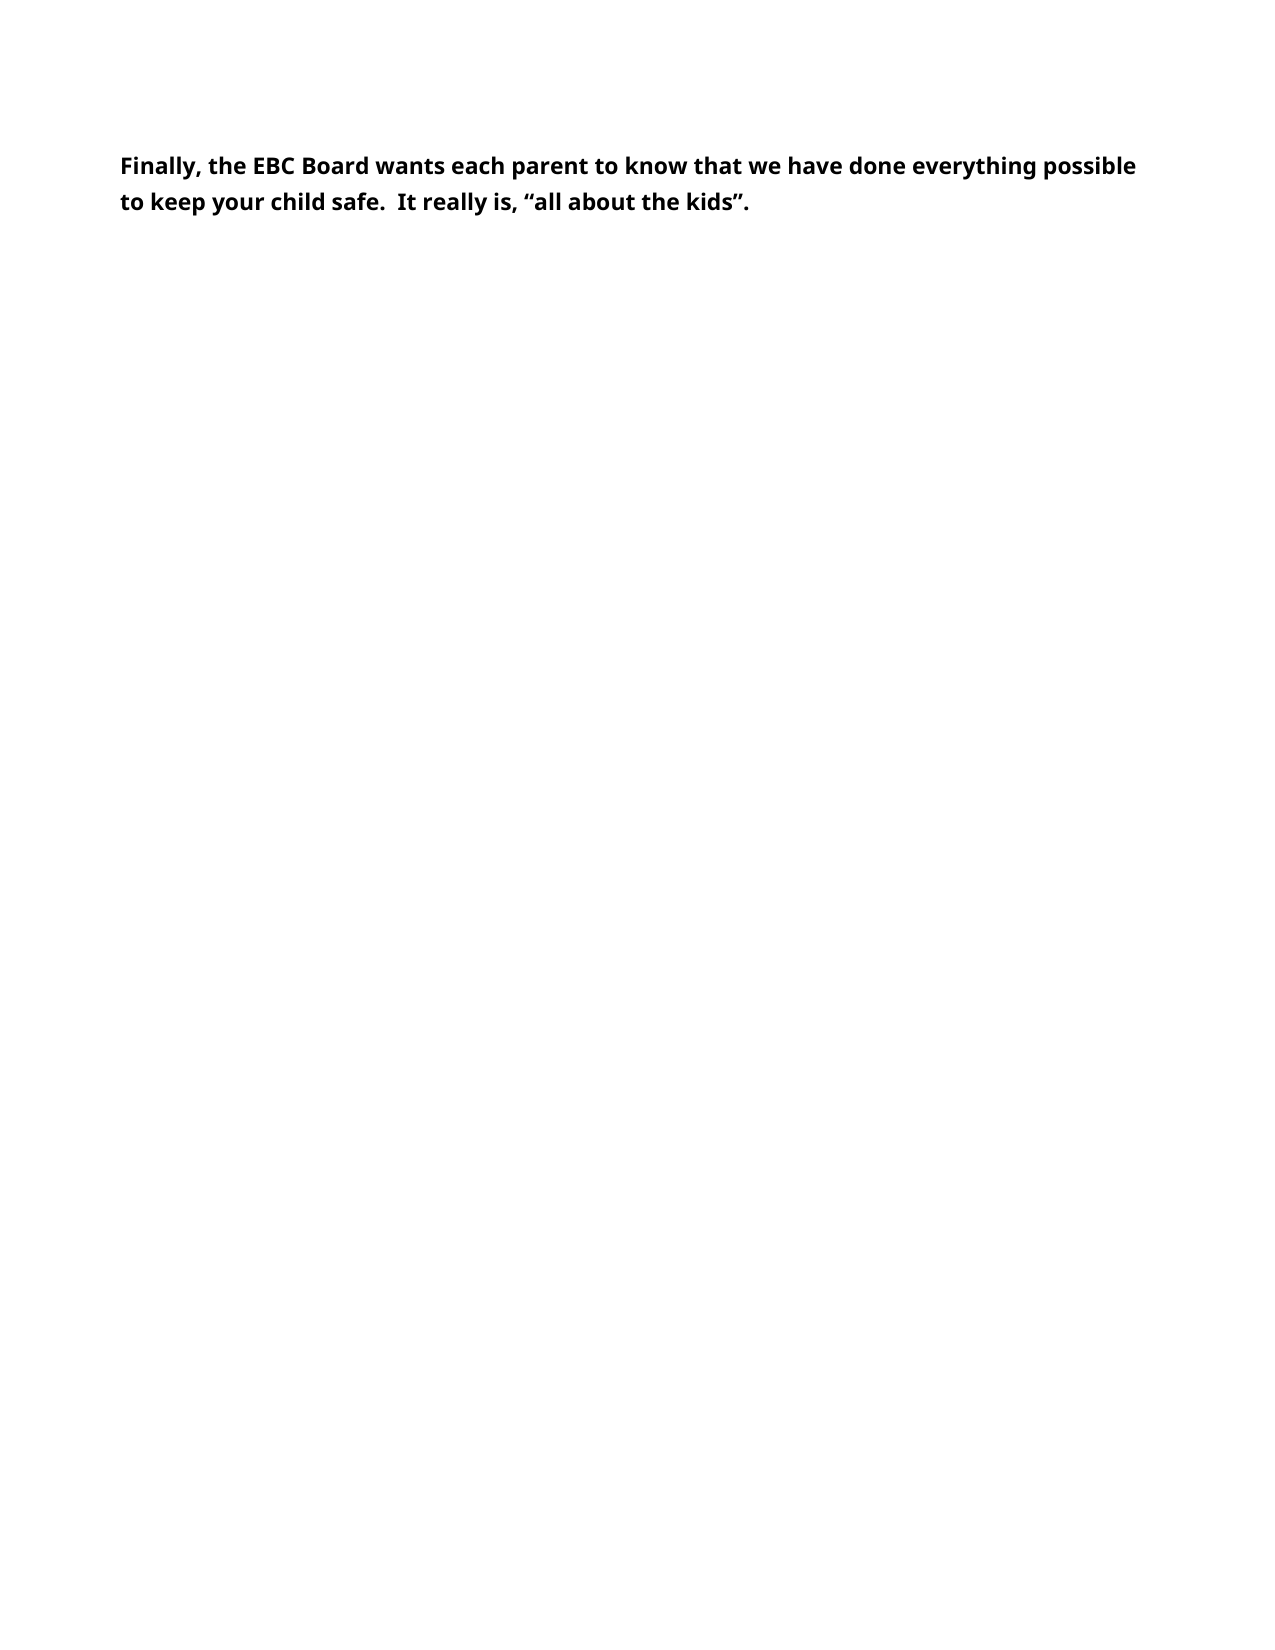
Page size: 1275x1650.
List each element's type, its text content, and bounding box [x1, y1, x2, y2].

text Finally, the EBC Board wants each parent to know that we have done everything possible to keep your child safe. It really is, “all about the kids”. [120, 150, 1155, 217]
